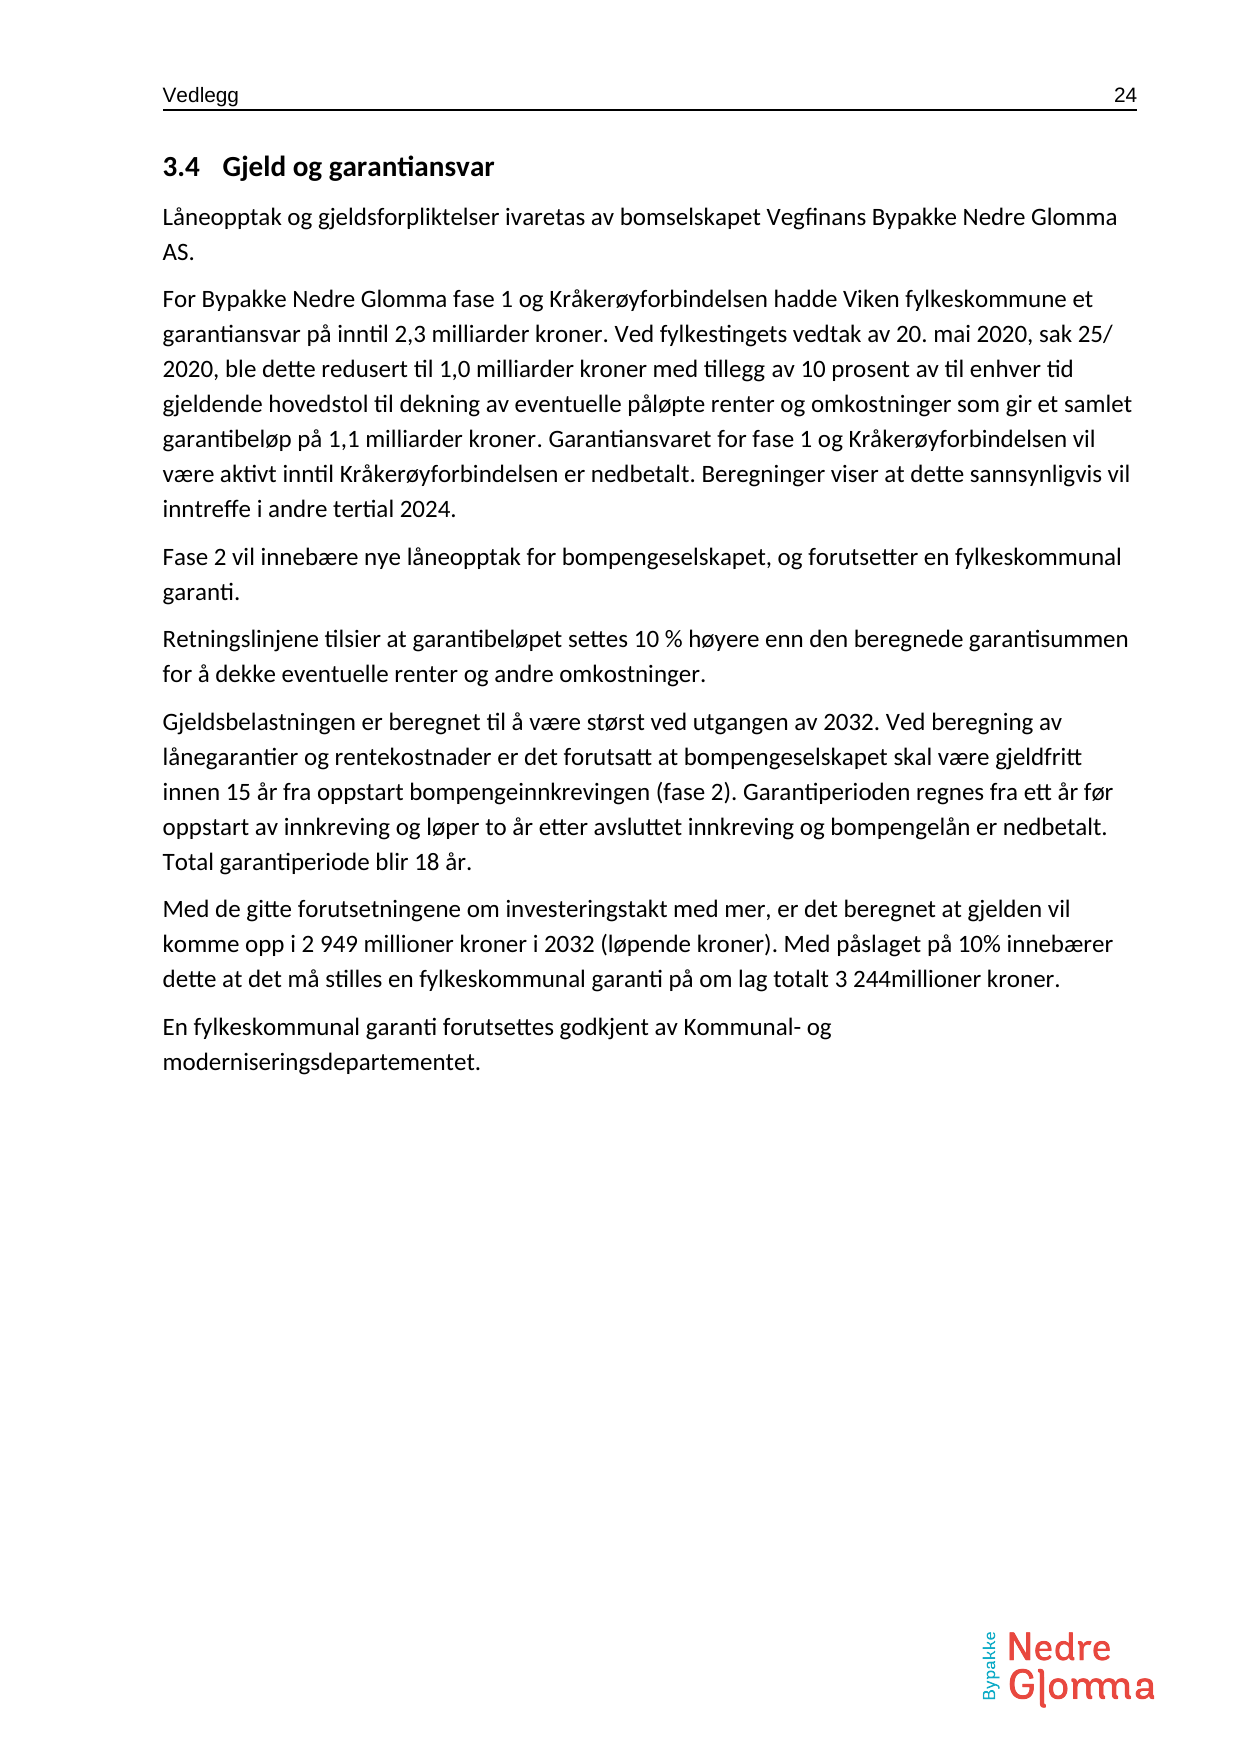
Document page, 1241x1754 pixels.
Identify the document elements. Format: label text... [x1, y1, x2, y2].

text For Bypakke Nedre Glomma fase 1 og Kråkerøyforbindelsen hadde Viken fylkeskommune et garantiansvar på inntil 2,3 milliarder kroner. Ved fylkestingets vedtak av 20. mai 2020, sak 25/ 2020, ble dette redusert til 1,0 milliarder kroner med tillegg av 10 prosent av til enhver tid gjeldende hovedstol til dekning av eventuelle påløpte renter og omkostninger som gir et samlet garantibeløp på 1,1 milliarder kroner. Garantiansvaret for fase 1 og Kråkerøyforbindelsen vil være aktivt inntil Kråkerøyforbindelsen er nedbetalt. Beregninger viser at dette sannsynligvis vil inntreffe i andre tertial 2024. [162, 284, 1137, 524]
text En fylkeskommunal garanti forutsettes godkjent av Kommunal- og moderniseringsdepartementet. [162, 1011, 1137, 1077]
text Gjeldsbelastningen er beregnet til å være størst ved utgangen av 2032. Ved beregning av lånegarantier og rentekostnader er det forutsatt at bompengeselskapet skal være gjeldfritt innen 15 år fra oppstart bompengeinnkrevingen (fase 2). Garantiperioden regnes fra ett år før oppstart av innkreving og løper to år etter avsluttet innkreving og bompengelån er nedbetalt. Total garantiperiode blir 18 år. [162, 706, 1137, 877]
text Låneopptak og gjeldsforpliktelser ivaretas av bomselskapet Vegfinans Bypakke Nedre Glomma AS. [162, 201, 1137, 267]
text Med de gitte forutsetningene om investeringstakt med mer, er det beregnet at gjelden vil komme opp i 2 949 millioner kroner i 2032 (løpende kroner). Med påslaget på 10% innebærer dette at det må stilles en fylkeskommunal garanti på om lag totalt 3 244millioner kroner. [162, 894, 1137, 994]
picture [982, 1632, 1155, 1708]
subtitle Gjeld og garantiansvar [162, 148, 1137, 183]
text Retningslinjene tilsier at garantibeløpet settes 10 % høyere enn den beregnede garantisummen for å dekke eventuelle renter og andre omkostninger. [162, 624, 1137, 689]
text Fase 2 vil innebære nye låneopptak for bompengeselskapet, og forutsetter en fylkeskommunal garanti. [162, 541, 1137, 607]
